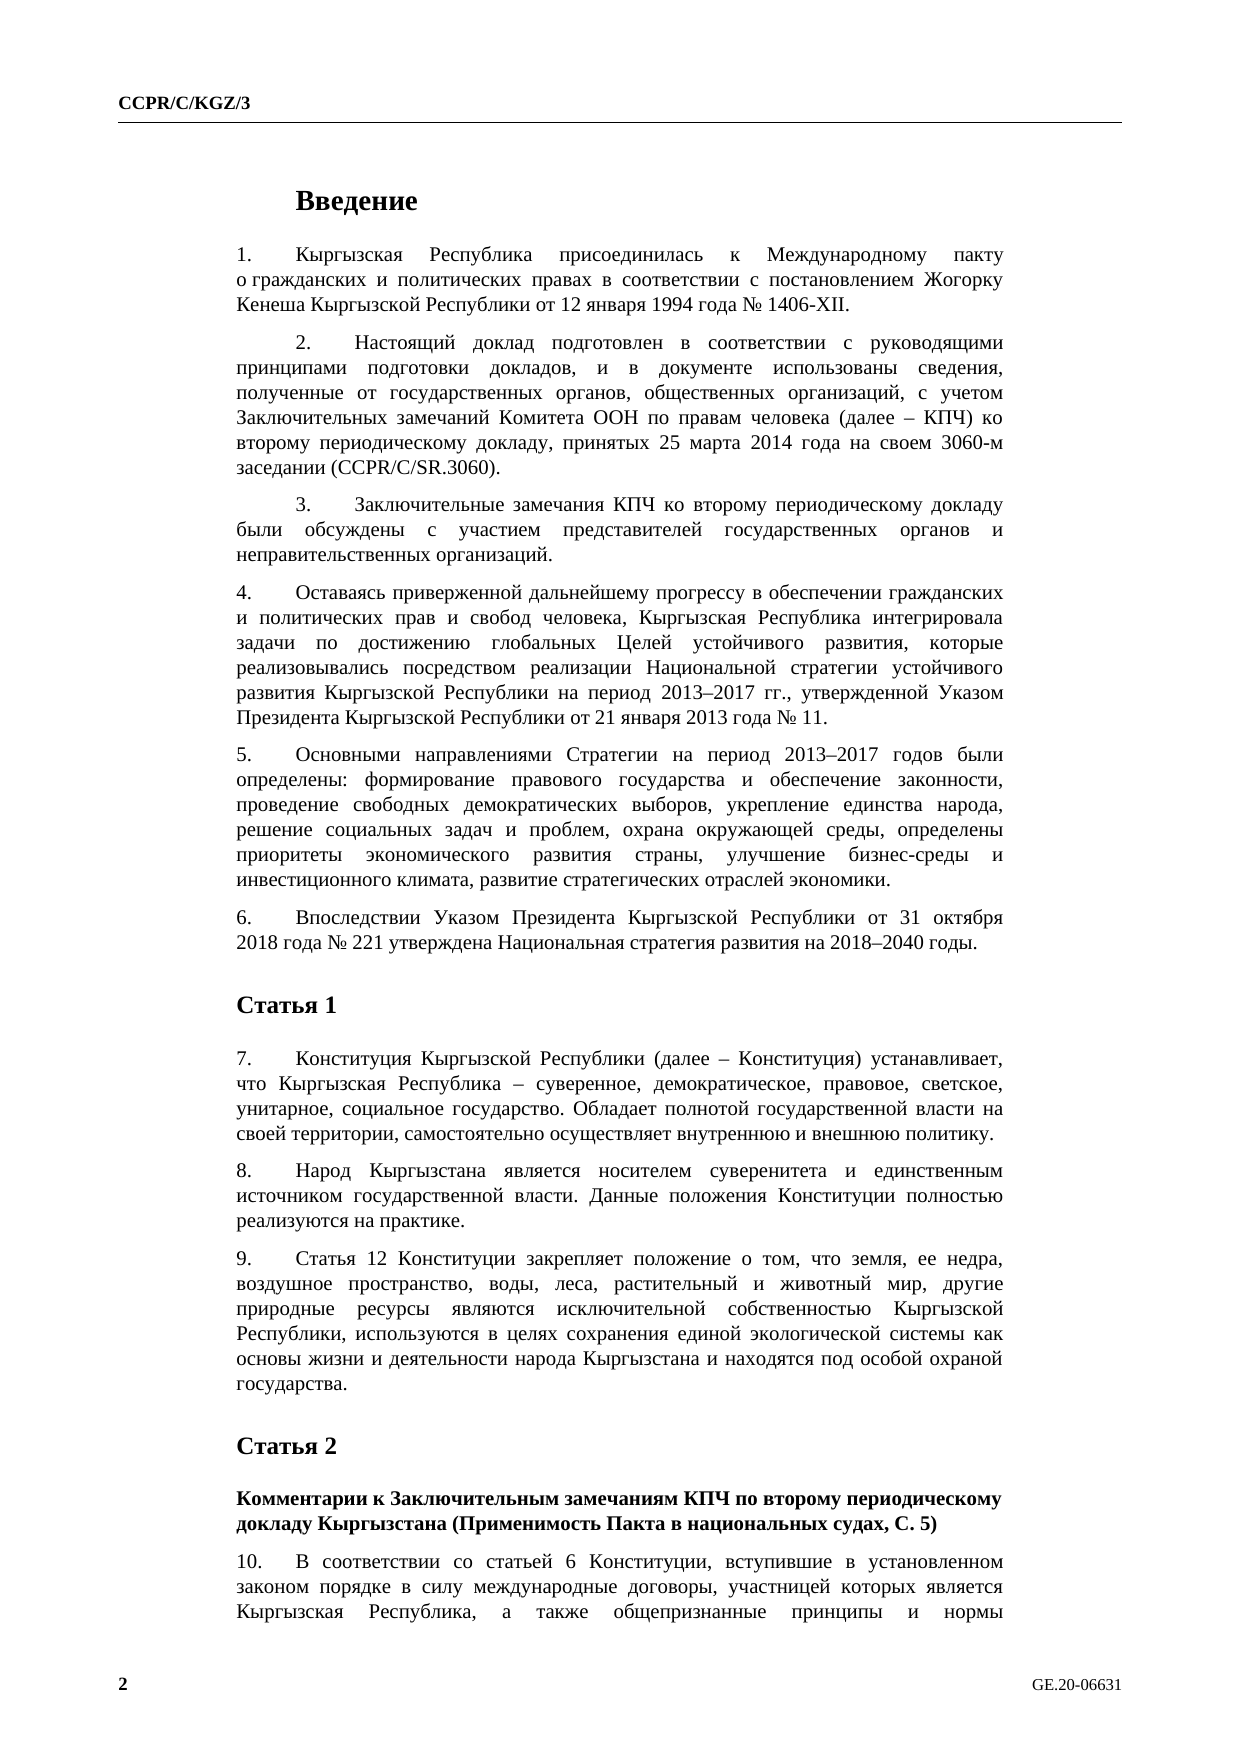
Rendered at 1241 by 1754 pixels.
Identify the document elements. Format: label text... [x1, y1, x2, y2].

text Статья 1 [118, 991, 1004, 1019]
text 6. Впоследствии Указом Президента Кыргызской Республики от 31 октября 2018 года № 221 утверждена Национальная стратегия развития на 2018–2040 годы. [236, 904, 1004, 954]
text 7. Конституция Кыргызской Республики (далее – Конституция) устанавливает, что Кыргызская Республика – суверенное, демократическое, правовое, светское, унитарное, социальное государство. Обладает полнотой государственной власти на своей территории, самостоятельно осуществляет внутреннюю и внешнюю политику. [236, 1044, 1004, 1144]
text 4. Оставаясь приверженной дальнейшему прогрессу в обеспечении гражданских и политических прав и свобод человека, Кыргызская Республика интегрировала задачи по достижению глобальных Целей устойчивого развития, которые реализовывались посредством реализации Национальной стратегии устойчивого развития Кыргызской Республики на период 2013–2017 гг., утвержденной Указом Президента Кыргызской Республики от 21 января 2013 года № 11. [236, 579, 1004, 729]
text Комментарии к Заключительным замечаниям КПЧ по второму периодическому докладу Кыргызстана (Применимость Пакта в национальных судах, С. 5) [118, 1485, 1004, 1535]
text 1. Кыргызская Республика присоединилась к Международному пакту о гражданских и политических правах в соответствии с постановлением Жогорку Кенеша Кыргызской Республики от 12 января 1994 года № 1406-XII. [236, 241, 1004, 316]
text 9. Статья 12 Конституции закрепляет положение о том, что земля, ее недра, воздушное пространство, воды, леса, растительный и животный мир, другие природные ресурсы являются исключительной собственностью Кыргызской Республики, используются в целях сохранения единой экологической системы как основы жизни и деятельности народа Кыргызстана и находятся под особой охраной государства. [236, 1244, 1004, 1394]
text 3. Заключительные замечания КПЧ ко второму периодическому докладу были обсуждены с участием представителей государственных органов и неправительственных организаций. [236, 491, 1004, 566]
text 2. Настоящий доклад подготовлен в соответствии с руководящими принципами подготовки докладов, и в документе использованы сведения, полученные от государственных органов, общественных организаций, с учетом Заключительных замечаний Комитета ООН по правам человека (далее – КПЧ) ко второму периодическому докладу, принятых 25 марта 2014 года на своем 3060-м заседании (CCPR/C/SR.3060). [236, 329, 1004, 479]
text Статья 2 [118, 1432, 1004, 1460]
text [236, 1548, 1004, 1623]
text 8. Народ Кыргызстана является носителем суверенитета и единственным источником государственной власти. Данные положения Конституции полностью реализуются на практике. [236, 1157, 1004, 1232]
text 5. Основными направлениями Стратегии на период 2013–2017 годов были определены: формирование правового государства и обеспечение законности, проведение свободных демократических выборов, укрепление единства народа, решение социальных задач и проблем, охрана окружающей среды, определены приоритеты экономического развития страны, улучшение бизнес-среды и инвестиционного климата, развитие стратегических отраслей экономики. [236, 741, 1004, 891]
text Введение [118, 185, 1004, 216]
